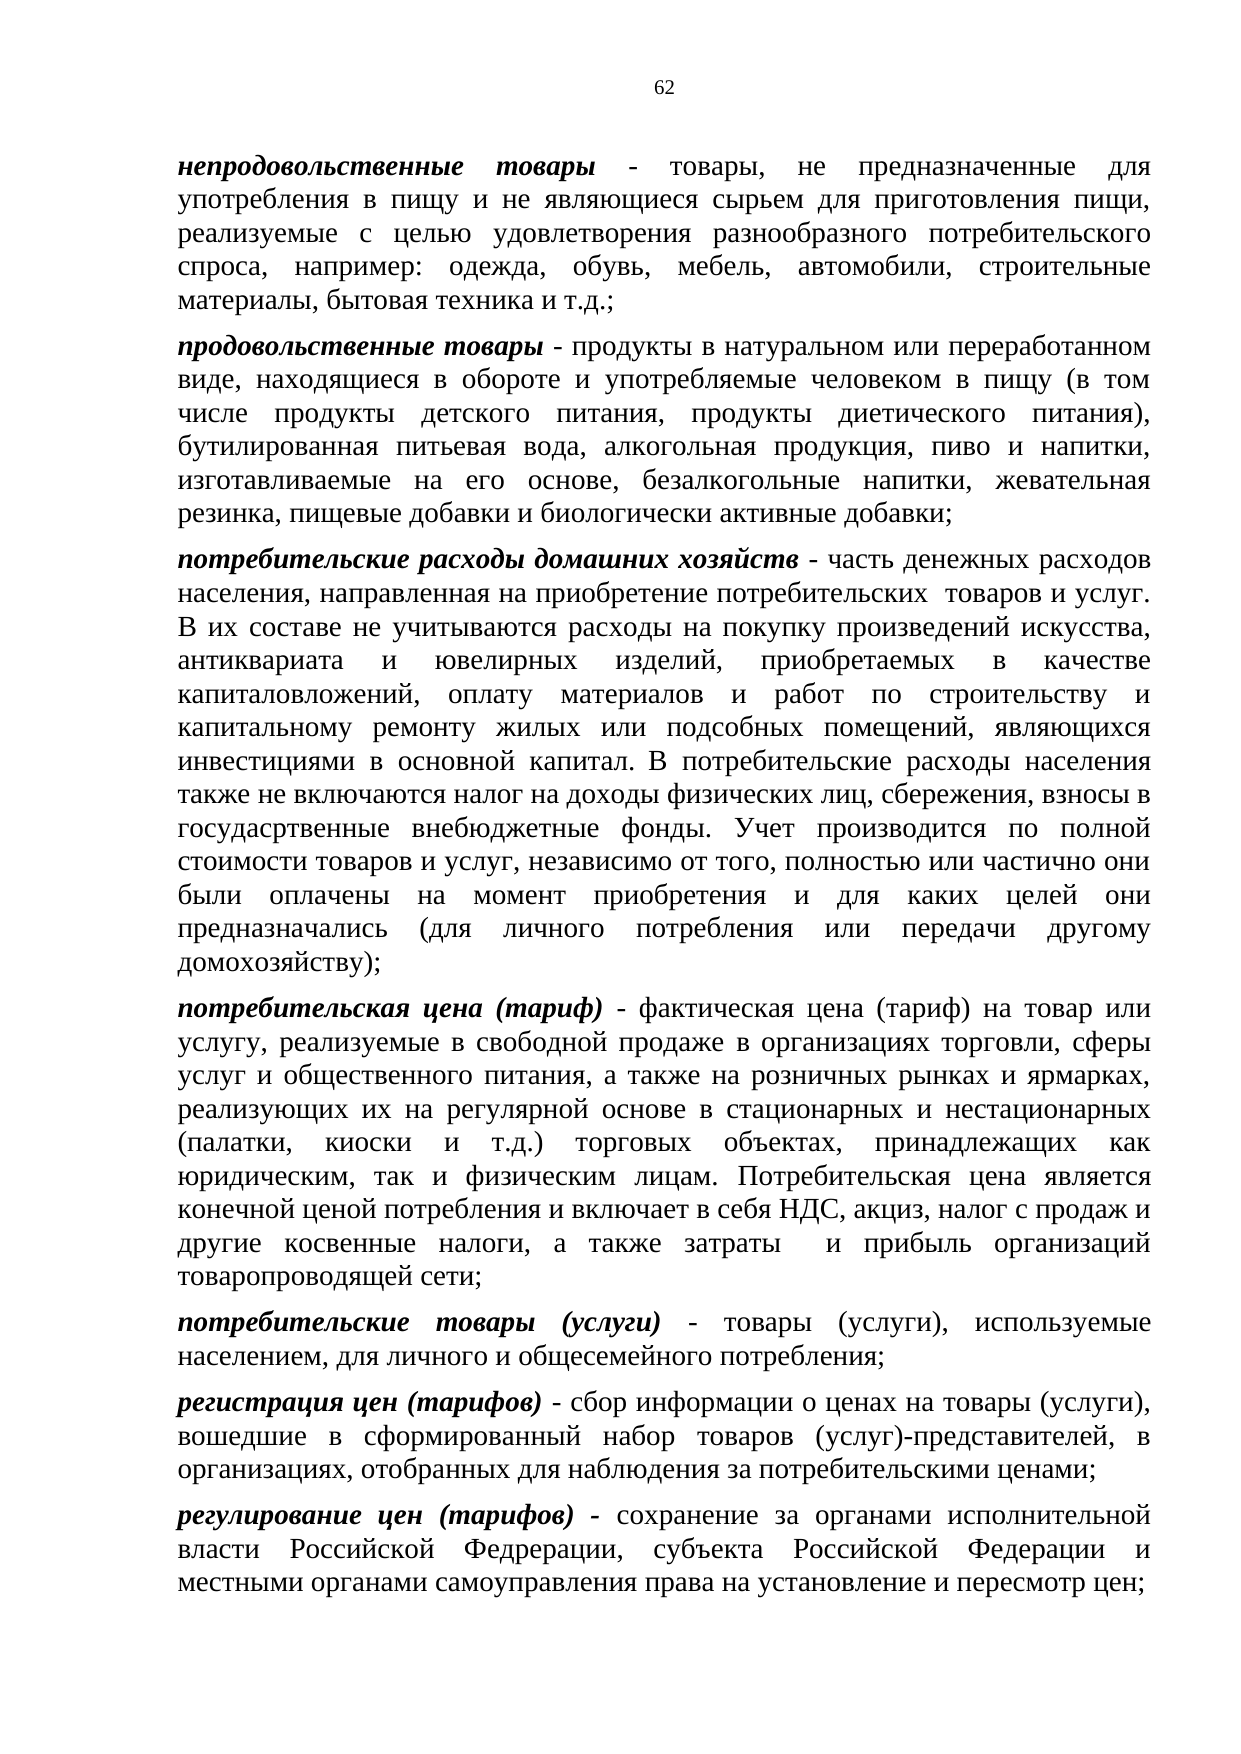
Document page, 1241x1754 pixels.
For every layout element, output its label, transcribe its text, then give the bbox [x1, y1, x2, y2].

text регулирование цен (тарифов) - сохранение за органами исполнительной власти Российской Федрерации, субъекта Российской Федерации и местными органами самоуправления права на установление и пересмотр цен; [177, 1497, 1152, 1598]
text потребительские товары (услуги) - товары (услуги), используемые населением, для личного и общесемейного потребления; [177, 1304, 1152, 1372]
text потребительские расходы домашних хозяйств - часть денежных расходов населения, направленная на приобретение потребительских товаров и услуг. В их составе не учитываются расходы на покупку произведений искусства, антиквариата и ювелирных изделий, приобретаемых в качестве капиталовложений, оплату материалов и работ по строительству и капитальному ремонту жилых или подсобных помещений, являющихся инвестициями в основной капитал. В потребительские расходы населения также не включаются налог на доходы физических лиц, сбережения, взносы в госудасртвенные внебюджетные фонды. Учет производится по полной стоимости товаров и услуг, независимо от того, полностью или частично они были оплачены на момент приобретения и для каких целей они предназначались (для личного потребления или передачи другому домохозяйству); [177, 542, 1152, 978]
text регистрация цен (тарифов) - сбор информации о ценах на товары (услуги), вошедшие в сформированный набор товаров (услуг)-представителей, в организациях, отобранных для наблюдения за потребительскими ценами; [177, 1384, 1152, 1485]
text непродовольственные товары - товары, не предназначенные для употребления в пищу и не являющиеся сырьем для приготовления пищи, реализуемые с целью удовлетворения разнообразного потребительского спроса, например: одежда, обувь, мебель, автомобили, строительные материалы, бытовая техника и т.д.; [177, 148, 1152, 315]
text продовольственные товары - продукты в натуральном или переработанном виде, находящиеся в обороте и употребляемые человеком в пищу (в том числе продукты детского питания, продукты диетического питания), бутилированная питьевая вода, алкогольная продукция, пиво и напитки, изготавливаемые на его основе, безалкогольные напитки, жевательная резинка, пищевые добавки и биологически активные добавки; [177, 328, 1152, 529]
text потребительская цена (тариф) - фактическая цена (тариф) на товар или услугу, реализуемые в свободной продаже в организациях торговли, сферы услуг и общественного питания, а также на розничных рынках и ярмарках, реализующих их на регулярной основе в стационарных и нестационарных (палатки, киоски и т.д.) торговых объектах, принадлежащих как юридическим, так и физическим лицам. Потребительская цена является конечной ценой потребления и включает в себя НДС, акциз, налог с продаж и другие косвенные налоги, а также затраты и прибыль организаций товаропроводящей сети; [177, 990, 1152, 1292]
